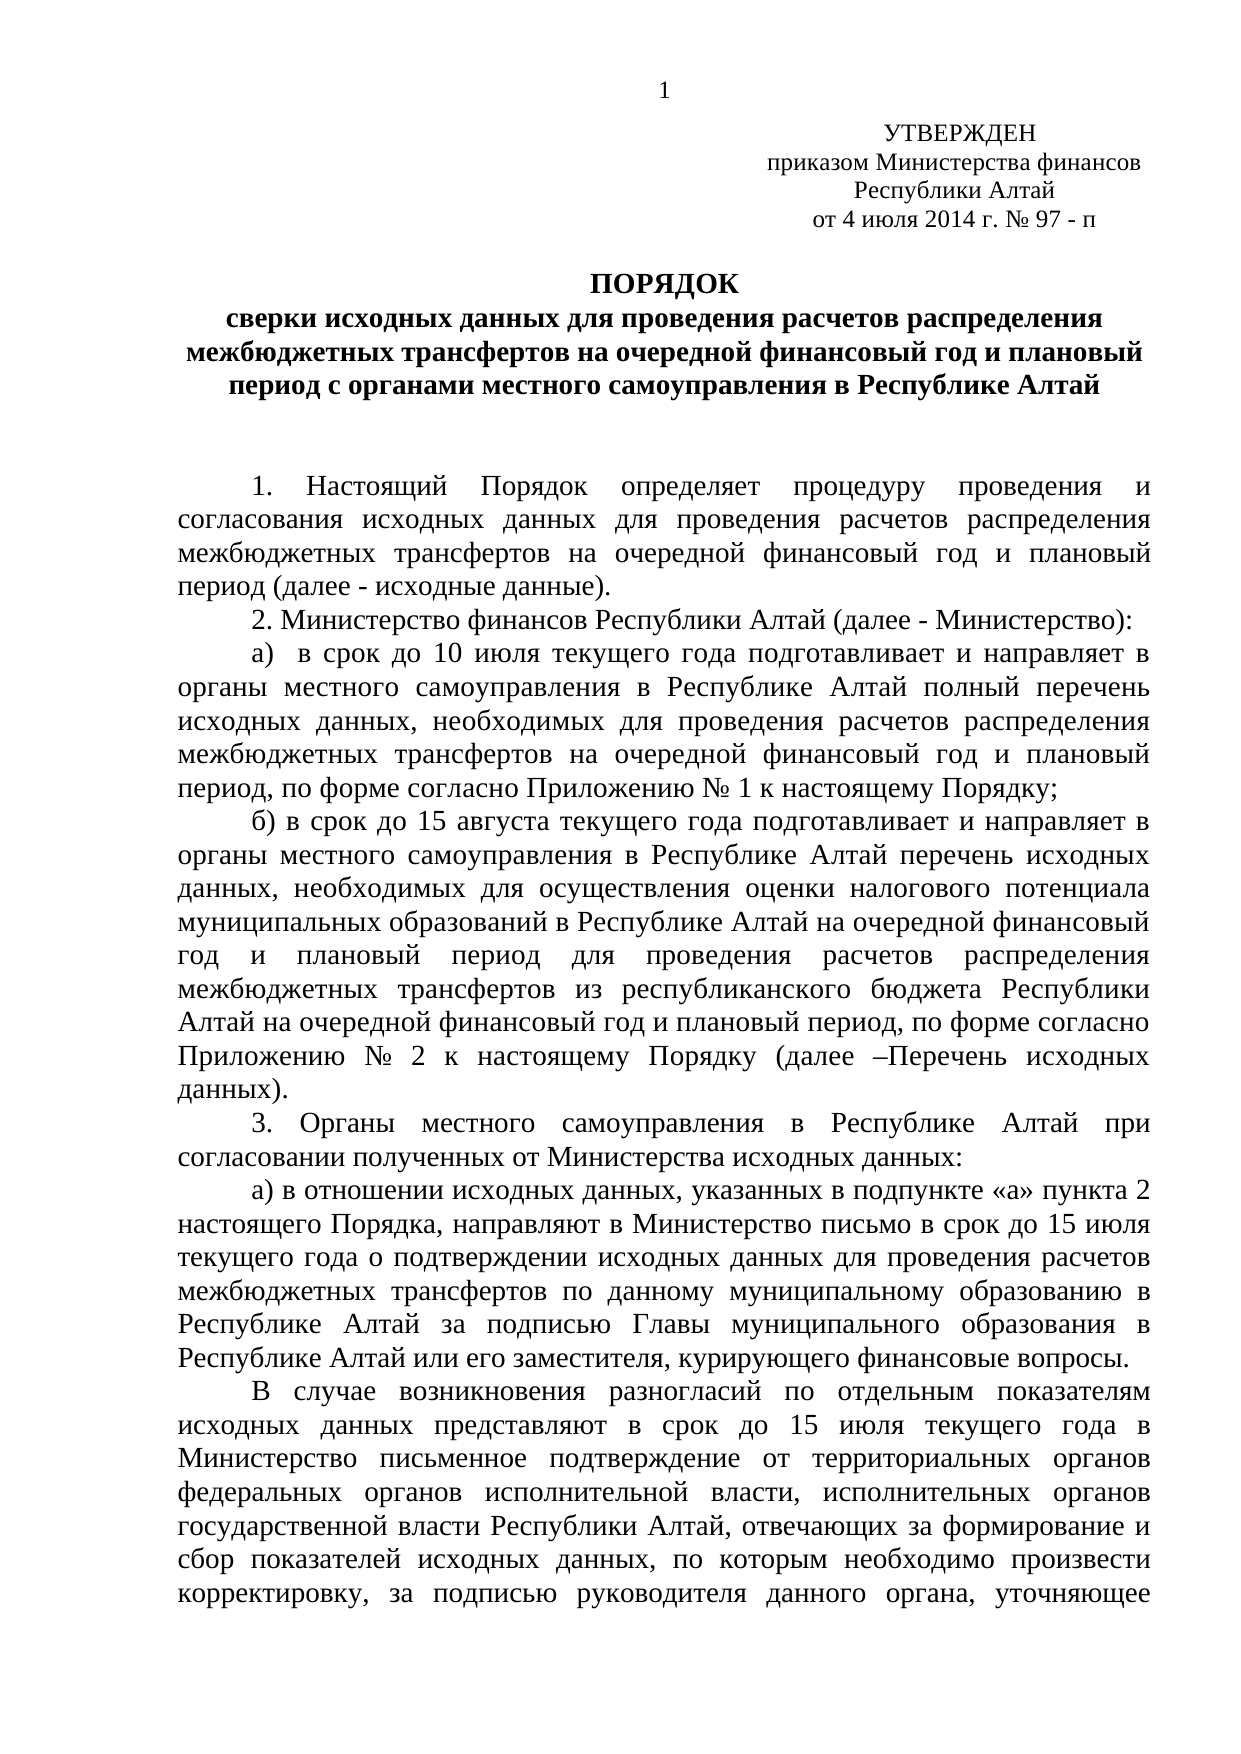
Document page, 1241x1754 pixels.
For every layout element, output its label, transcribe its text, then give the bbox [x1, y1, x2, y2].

text приказом Министерства финансов [354, 147, 1152, 176]
text б) в срок до 15 августа текущего года подготавливает и направляет в органы местного самоуправления в Республике Алтай перечень исходных данных, необходимых для осуществления оценки налогового потенциала муниципальных образований в Республике Алтай на очередной финансовый год и плановый период для проведения расчетов распределения межбюджетных трансфертов из республиканского бюджета Республики Алтай на очередной финансовый год и плановый период, по форме согласно Приложению № 2 к настоящему Порядку (далее –Перечень исходных данных). [177, 803, 1152, 1105]
text УТВЕРЖДЕН [177, 118, 1152, 147]
text сверки исходных данных для проведения расчетов распределения межбюджетных трансфертов на очередной финансовый год и плановый период с органами местного самоуправления в Республике Алтай [177, 300, 1152, 401]
text 2. Министерство финансов Республики Алтай (далее - Министерство): [177, 602, 1152, 636]
text от 4 июля 2014 г. № 97 - п [354, 204, 1152, 233]
text а) в срок до 10 июля текущего года подготавливает и направляет в органы местного самоуправления в Республике Алтай полный перечень исходных данных, необходимых для проведения расчетов распределения межбюджетных трансфертов на очередной финансовый год и плановый период, по форме согласно Приложению № 1 к настоящему Порядку; [177, 636, 1152, 803]
text 3. Органы местного самоуправления в Республике Алтай при согласовании полученных от Министерства исходных данных: [177, 1105, 1152, 1172]
text 1. Настоящий Порядок определяет процедуру проведения и согласования исходных данных для проведения расчетов распределения межбюджетных трансфертов на очередной финансовый год и плановый период (далее - исходные данные). [177, 468, 1152, 602]
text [177, 1373, 1152, 1608]
text ПОРЯДОК [177, 267, 1152, 300]
text а) в отношении исходных данных, указанных в подпункте «а» пункта 2 настоящего Порядка, направляют в Министерство письмо в срок до 15 июля текущего года о подтверждении исходных данных для проведения расчетов межбюджетных трансфертов по данному муниципальному образованию в Республике Алтай за подписью Главы муниципального образования в Республике Алтай или его заместителя, курирующего финансовые вопросы. [177, 1172, 1152, 1373]
text Республики Алтай [354, 176, 1152, 204]
